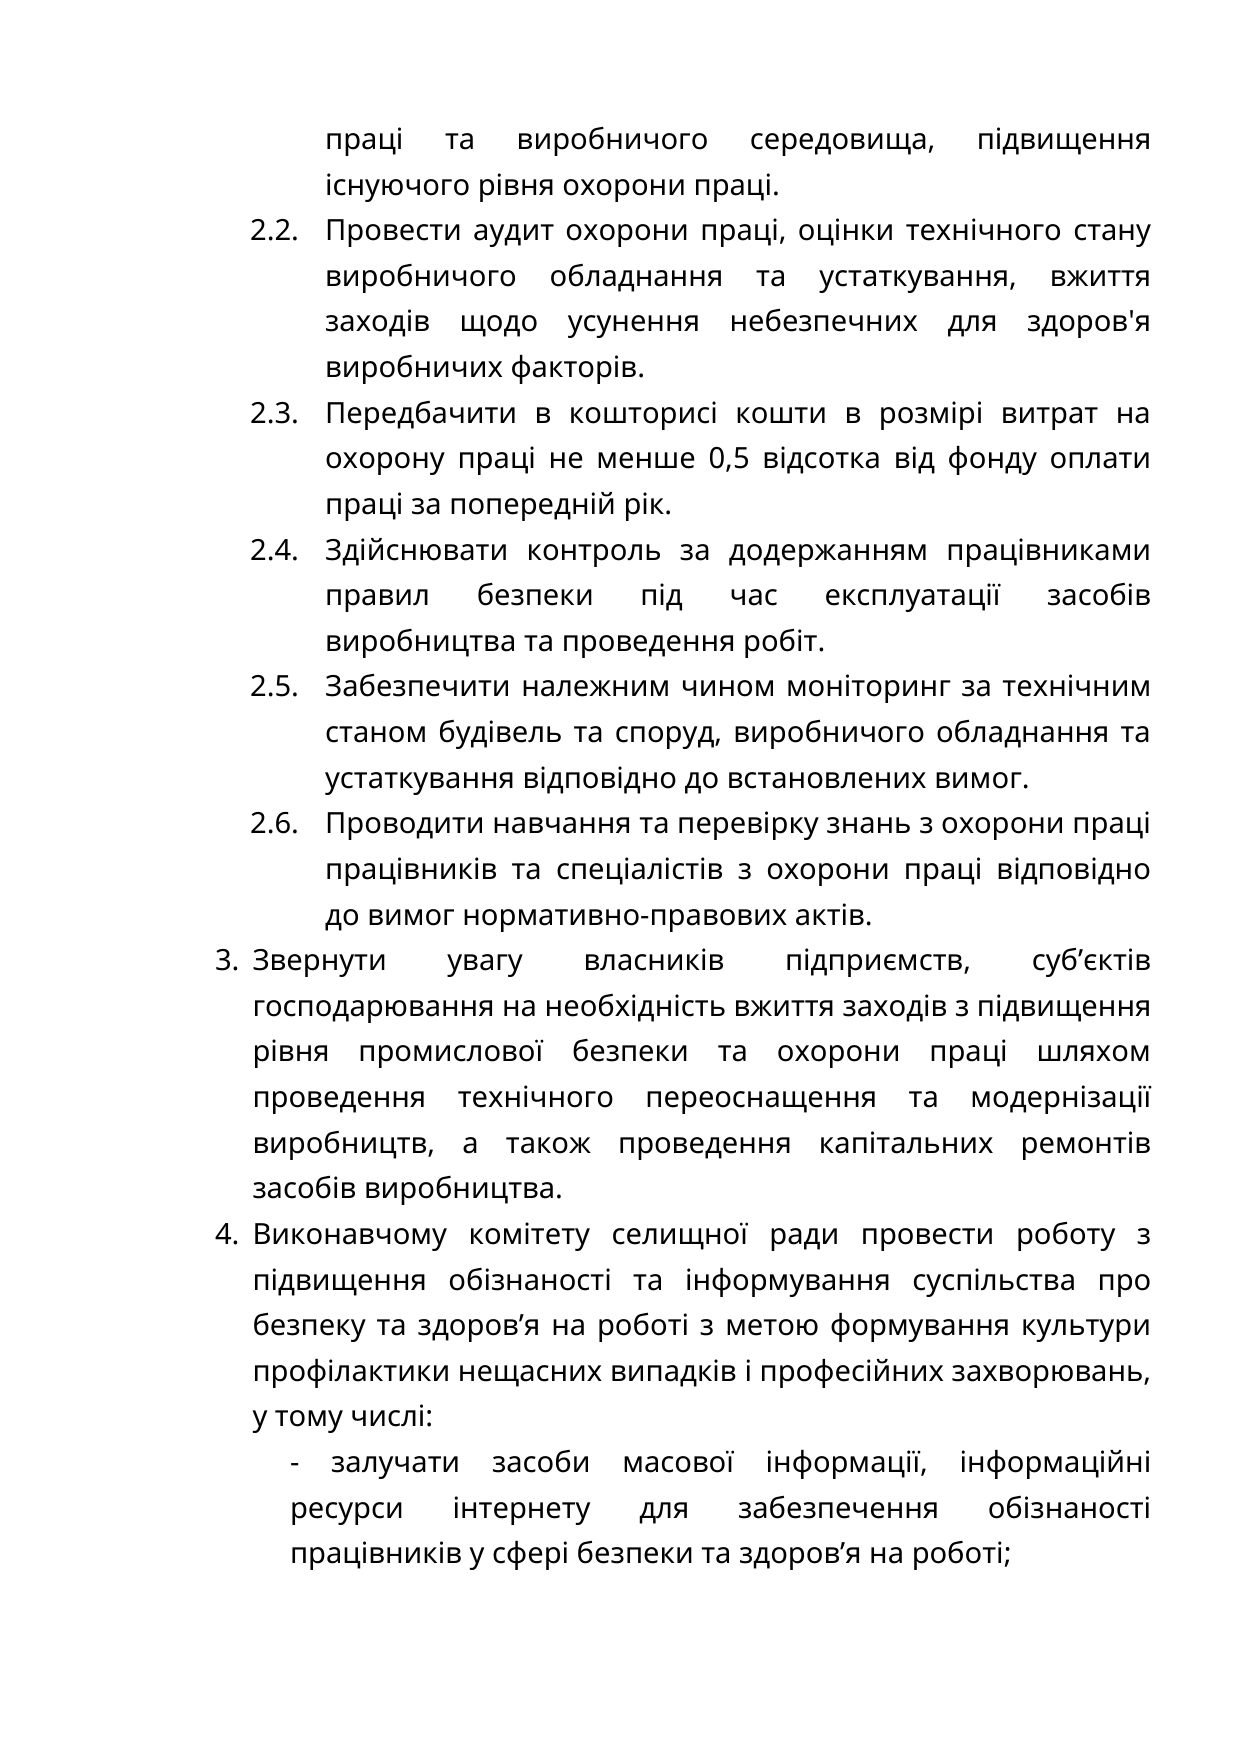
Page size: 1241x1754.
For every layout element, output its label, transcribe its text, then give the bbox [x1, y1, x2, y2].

list Забезпечити належним чином моніторинг за технічним станом будівель та споруд, виробничого обладнання та устаткування відповідно до встановлених вимог. [250, 666, 1152, 797]
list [250, 118, 1152, 203]
list Здійснювати контроль за додержанням працівниками правил безпеки під час експлуатації засобів виробництва та проведення робіт. [250, 529, 1152, 660]
list Проводити навчання та перевірку знань з охорони праці працівників та спеціалістів з охорони праці відповідно до вимог нормативно-правових актів. [250, 802, 1152, 933]
list Звернути увагу власників підприємств, суб’єктів господарювання на необхідність вжиття заходів з підвищення рівня промислової безпеки та охорони праці шляхом проведення технічного переоснащення та модернізації виробництв, а також проведення капітальних ремонтів засобів виробництва. [215, 939, 1152, 1207]
list Виконавчому комітету селищної ради провести роботу з підвищення обізнаності та інформування суспільства про безпеку та здоров’я на роботі з метою формування культури профілактики нещасних випадків і професійних захворювань, у тому числі: [215, 1213, 1152, 1435]
list Провести аудит охорони праці, оцінки технічного стану виробничого обладнання та устаткування, вжиття заходів щодо усунення небезпечних для здоров'я виробничих факторів. [250, 209, 1152, 386]
list Передбачити в кошторисі кошти в розмірі витрат на охорону праці не менше 0,5 відсотка від фонду оплати праці за попередній рік. [250, 392, 1152, 523]
text - залучати засоби масової інформації, інформаційні ресурси інтернету для забезпечення обізнаності працівників у сфері безпеки та здоров’я на роботі; [290, 1441, 1152, 1572]
